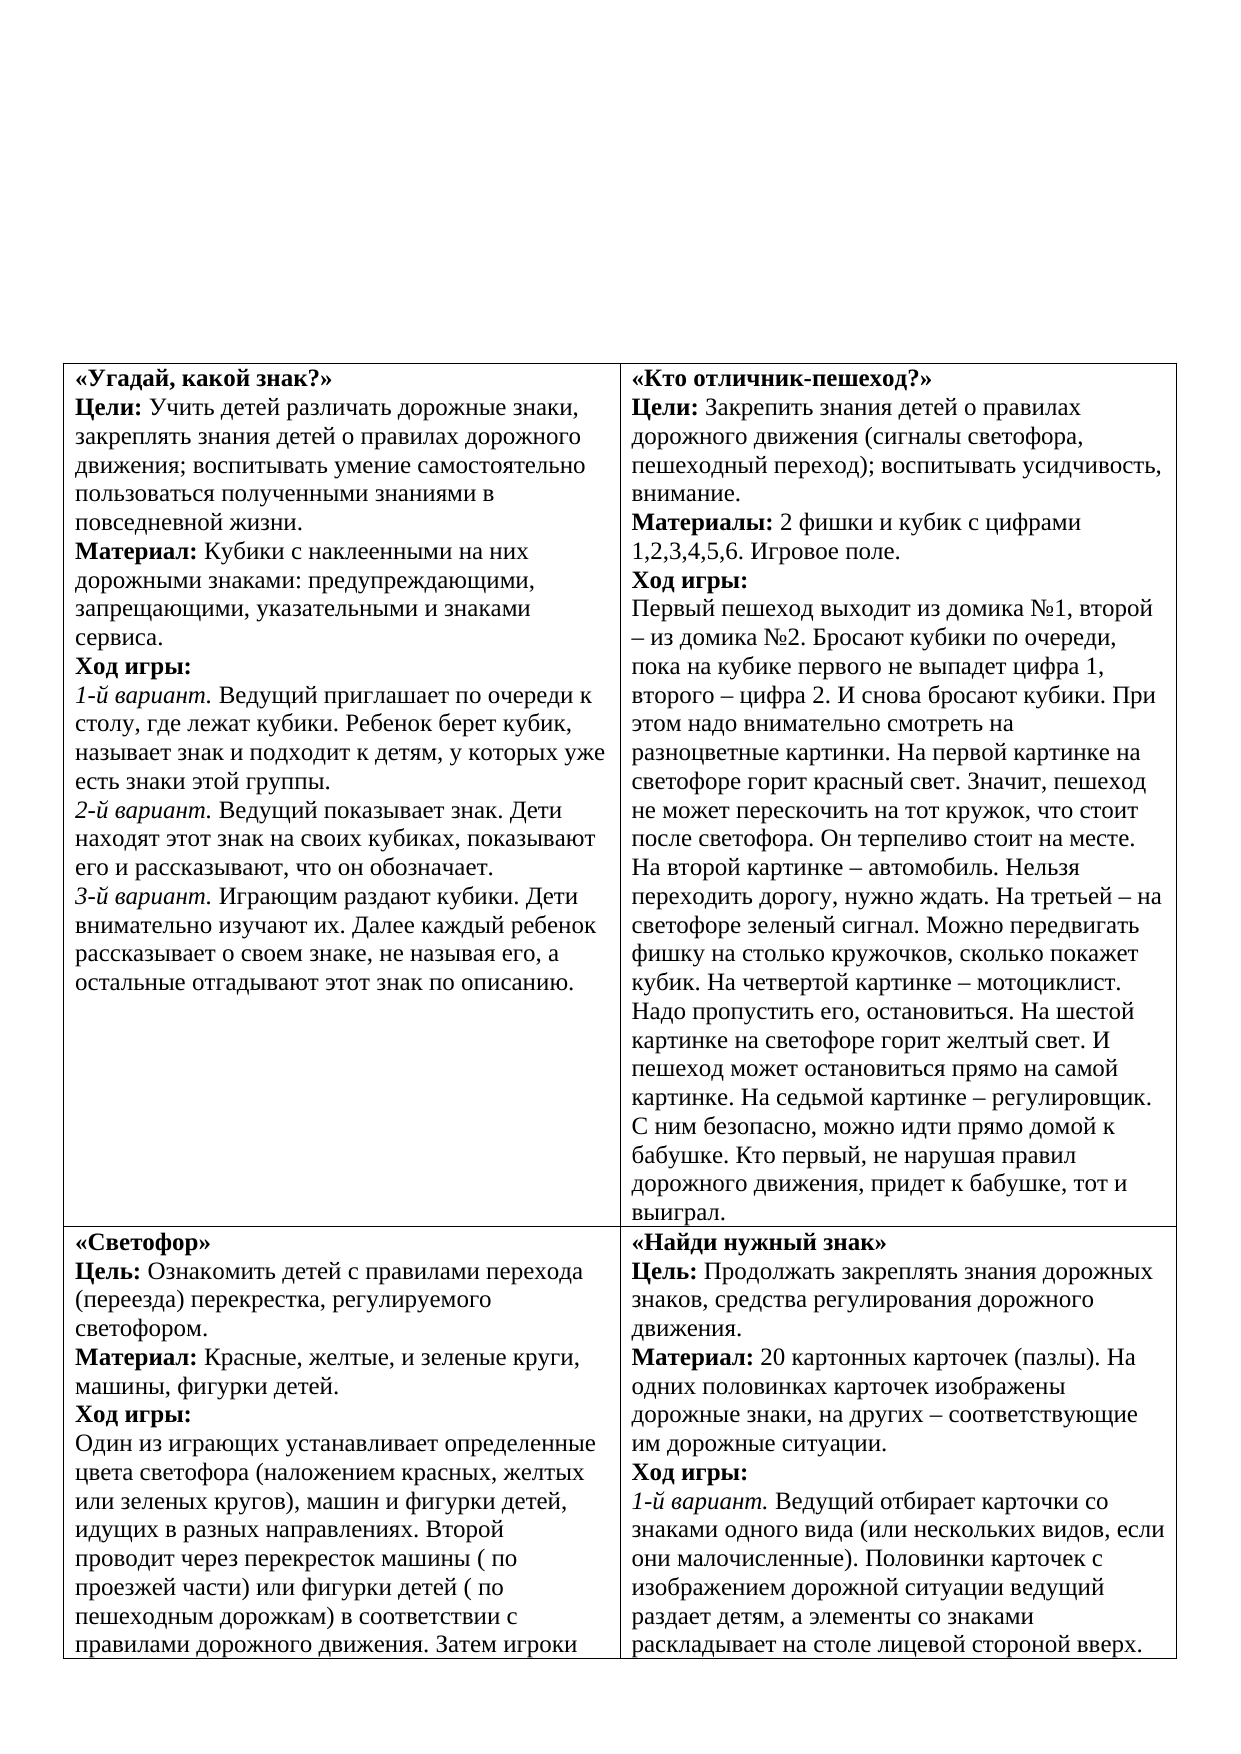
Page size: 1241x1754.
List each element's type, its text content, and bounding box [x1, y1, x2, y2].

table_header «Угадай, какой знак?» Цели: Учить детей различать дорожные знаки, закреплять знания детей о правилах дорожного движения; воспитывать умение самостоятельно пользоваться полученными знаниями в повседневной жизни. Материал: Кубики с наклеенными на них дорожными знаками: предупреждающими, запрещающими, указательными и знаками сервиса. Ход игры: 1-й вариант. Ведущий приглашает по очереди к столу, где лежат кубики. Ребенок берет кубик, называет знак и подходит к детям, у которых уже есть знаки этой группы. 2-й вариант. Ведущий показывает знак. Дети находят этот знак на своих кубиках, показывают его и рассказывают, что он обозначает. 3-й вариант. Играющим раздают кубики. Дети внимательно изучают их. Далее каждый ребенок рассказывает о своем знаке, не называя его, а остальные отгадывают этот знак по описанию. [64, 364, 620, 1226]
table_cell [64, 1227, 620, 1658]
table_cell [621, 1227, 1176, 1658]
table_header «Кто отличник-пешеход?» Цели: Закрепить знания детей о правилах дорожного движения (сигналы светофора, пешеходный переход); воспитывать усидчивость, внимание. Материалы: 2 фишки и кубик с цифрами 1,2,3,4,5,6. Игровое поле. Ход игры: Первый пешеход выходит из домика №1, второй – из домика №2. Бросают кубики по очереди, пока на кубике первого не выпадет цифра 1, второго – цифра 2. И снова бросают кубики. При этом надо внимательно смотреть на разноцветные картинки. На первой картинке на светофоре горит красный свет. Значит, пешеход не может перескочить на тот кружок, что стоит после светофора. Он терпеливо стоит на месте. На второй картинке – автомобиль. Нельзя переходить дорогу, нужно ждать. На третьей – на светофоре зеленый сигнал. Можно передвигать фишку на столько кружочков, сколько покажет кубик. На четвертой картинке – мотоциклист. Надо пропустить его, остановиться. На шестой картинке на светофоре горит желтый свет. И пешеход может остановиться прямо на самой картинке. На седьмой картинке – регулировщик. С ним безопасно, можно идти прямо домой к бабушке. Кто первый, не нарушая правил дорожного движения, придет к бабушке, тот и выиграл. [621, 364, 1176, 1226]
